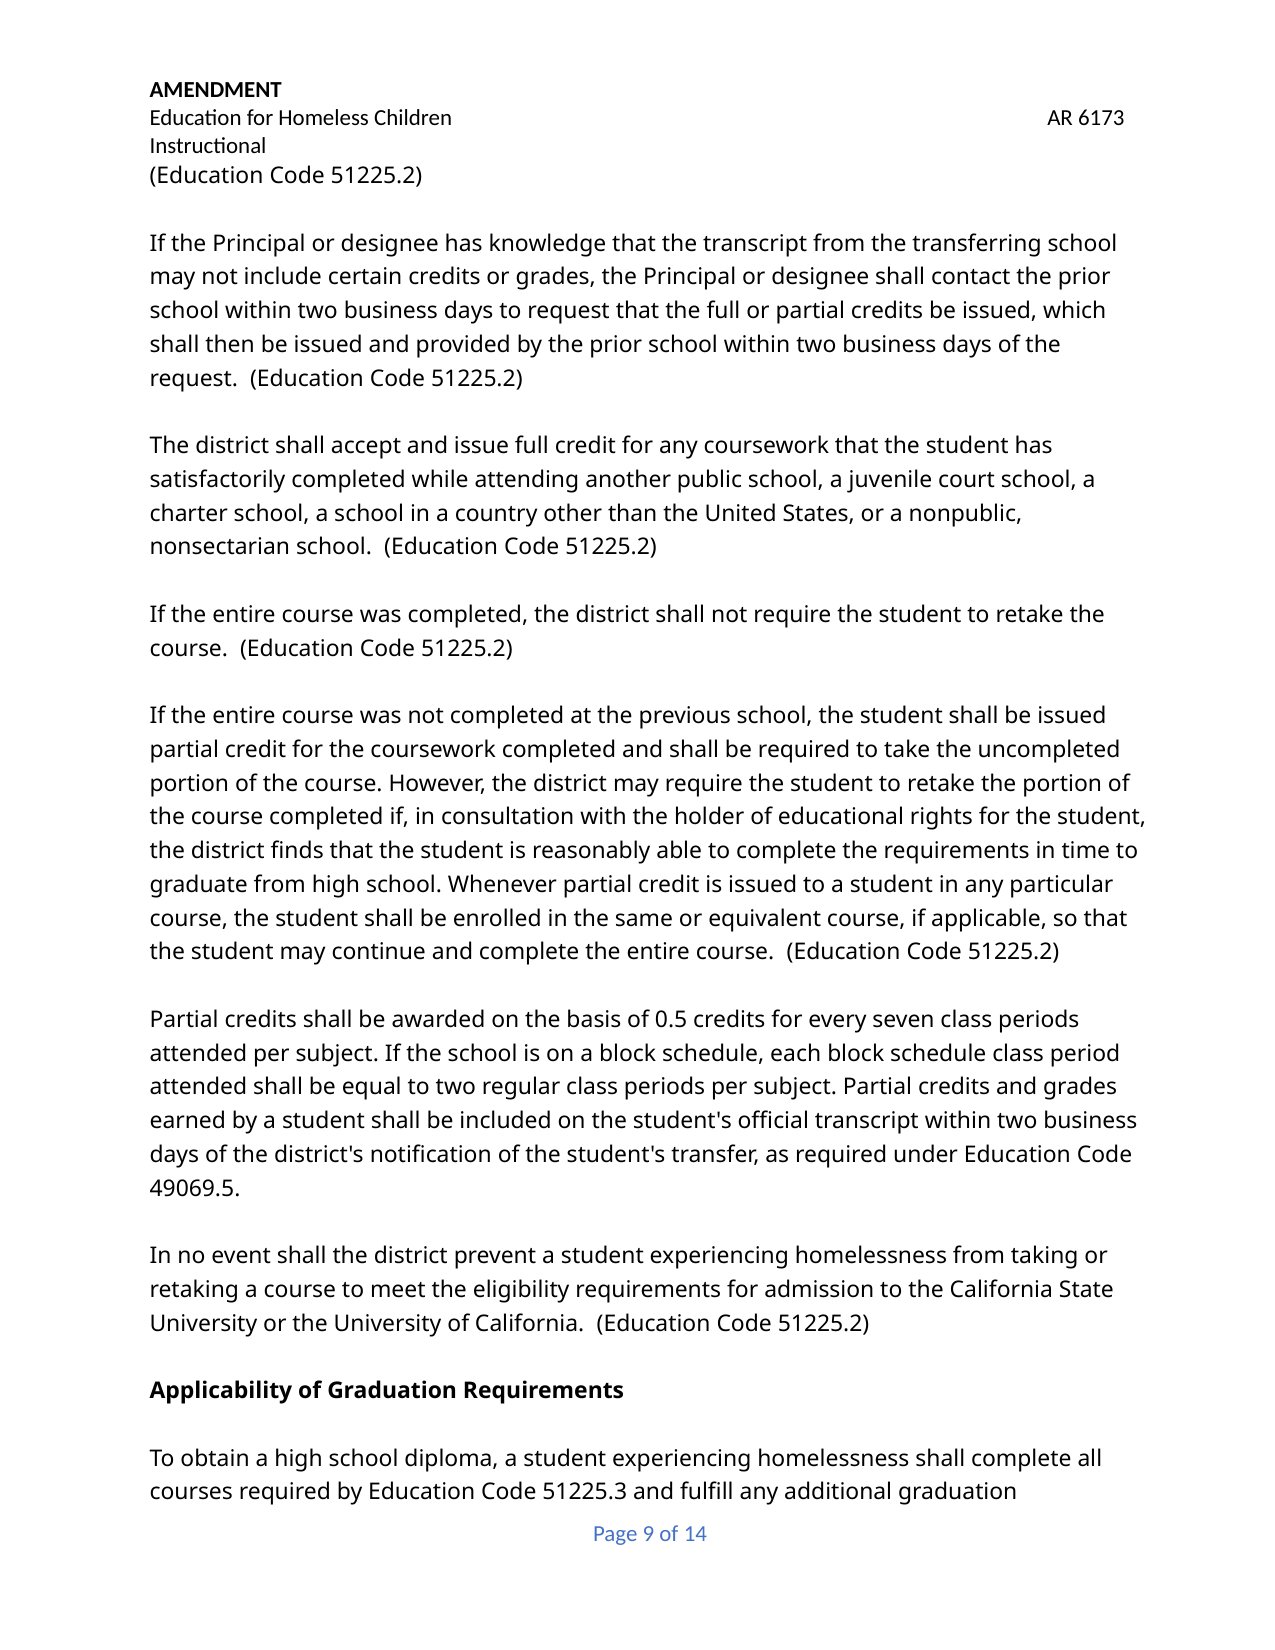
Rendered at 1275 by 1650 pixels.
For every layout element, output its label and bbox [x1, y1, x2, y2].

text [149, 159, 1150, 1507]
